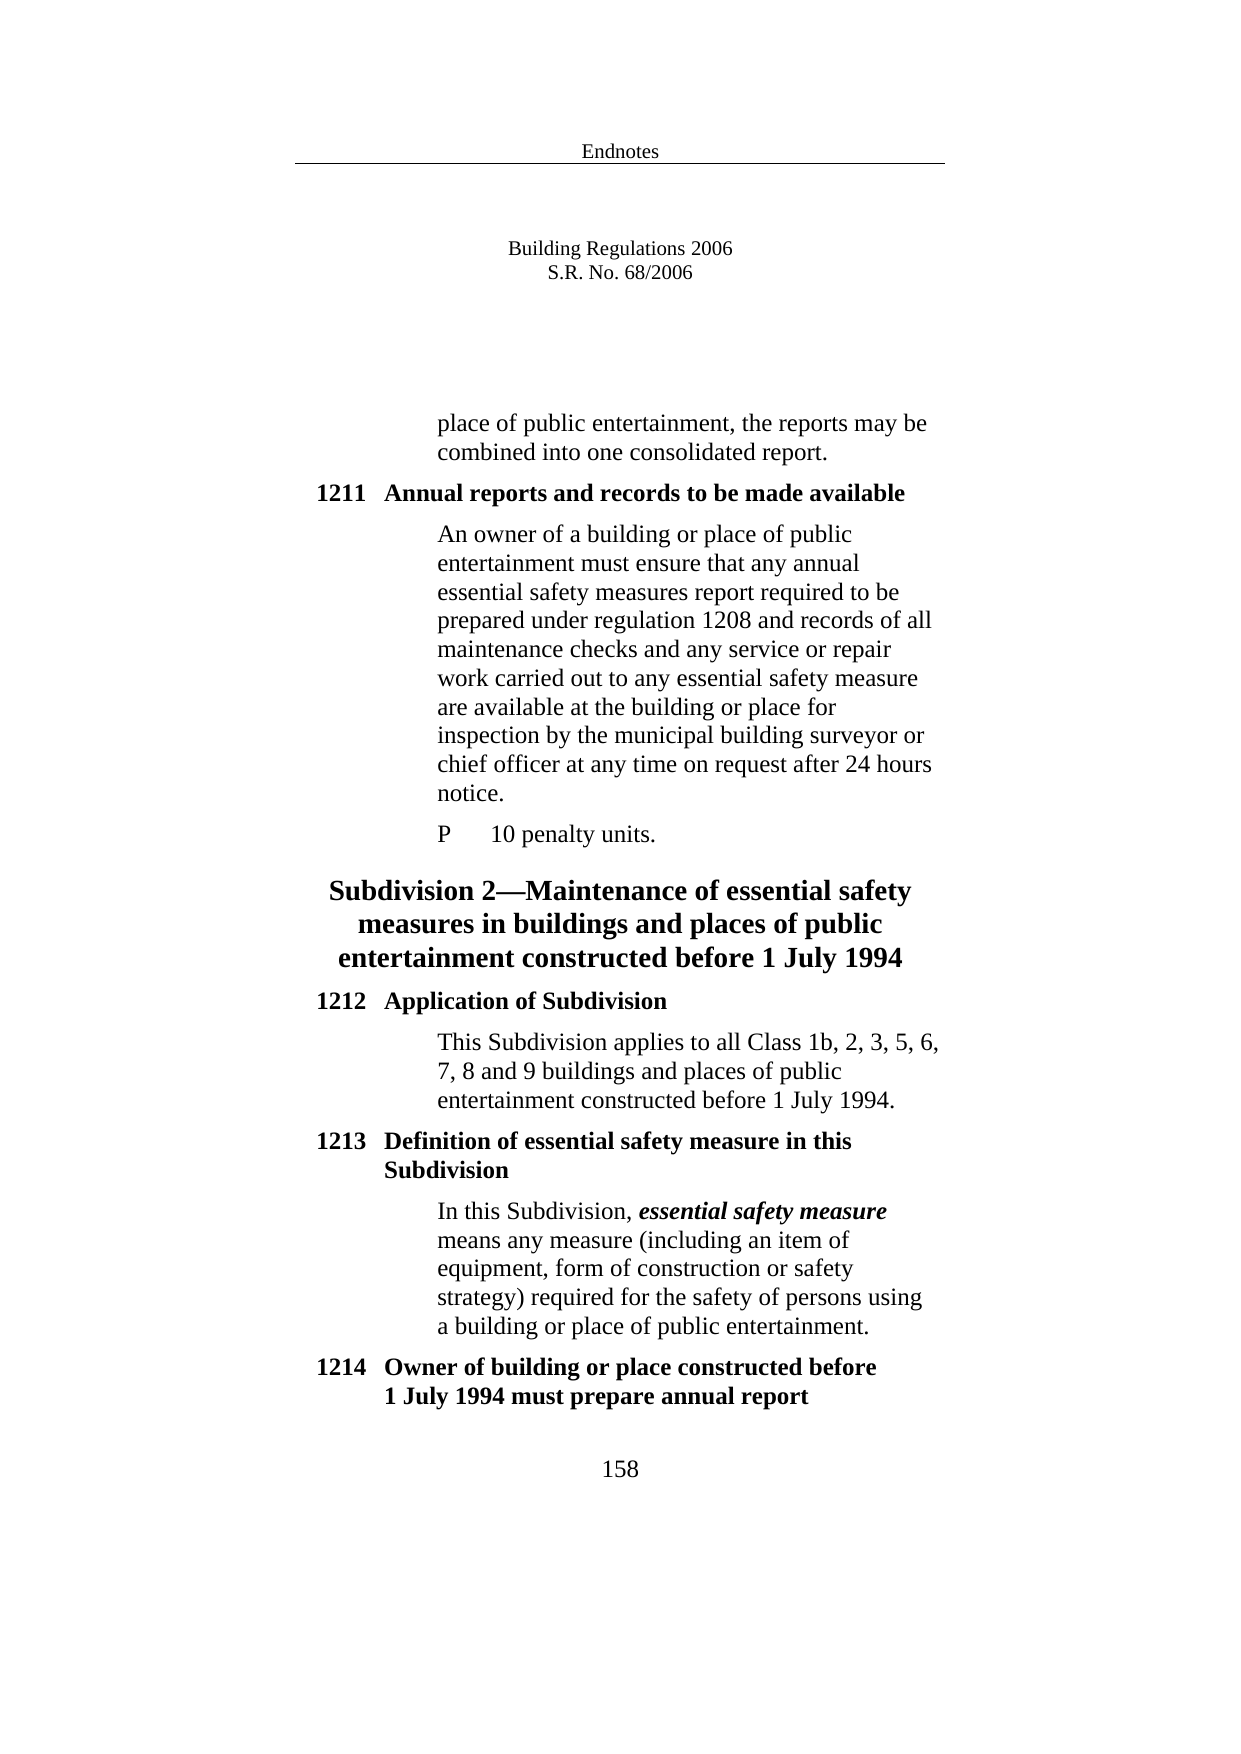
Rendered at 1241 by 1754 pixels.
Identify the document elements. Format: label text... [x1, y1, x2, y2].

subtitle 1214 Owner of building or place constructed before 1 July 1994 must prepare annual report [295, 1352, 945, 1410]
subtitle 1211 Annual reports and records to be made available [295, 478, 945, 507]
text In this Subdivision, essential safety measure means any measure (including an item of equipment, form of construction or safety strategy) required for the safety of persons using a building or place of public entertainment. [437, 1196, 945, 1340]
subtitle 1212 Application of Subdivision [295, 986, 945, 1015]
list 10 penalty units. [437, 819, 945, 848]
text This Subdivision applies to all Class 1b, 2, 3, 5, 6, 7, 8 and 9 buildings and places of public entertainment constructed before 1 July 1994. [437, 1027, 945, 1113]
subtitle Subdivision 2—Maintenance of essential safety measures in buildings and places of public entertainment constructed before 1 July 1994 [295, 873, 945, 973]
subtitle 1213 Definition of essential safety measure in this Subdivision [295, 1126, 945, 1183]
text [437, 408, 945, 465]
text An owner of a building or place of public entertainment must ensure that any annual essential safety measures report required to be prepared under regulation 1208 and records of all maintenance checks and any service or repair work carried out to any essential safety measure are available at the building or place for inspection by the municipal building surveyor or chief officer at any time on request after 24 hours notice. [437, 519, 945, 807]
